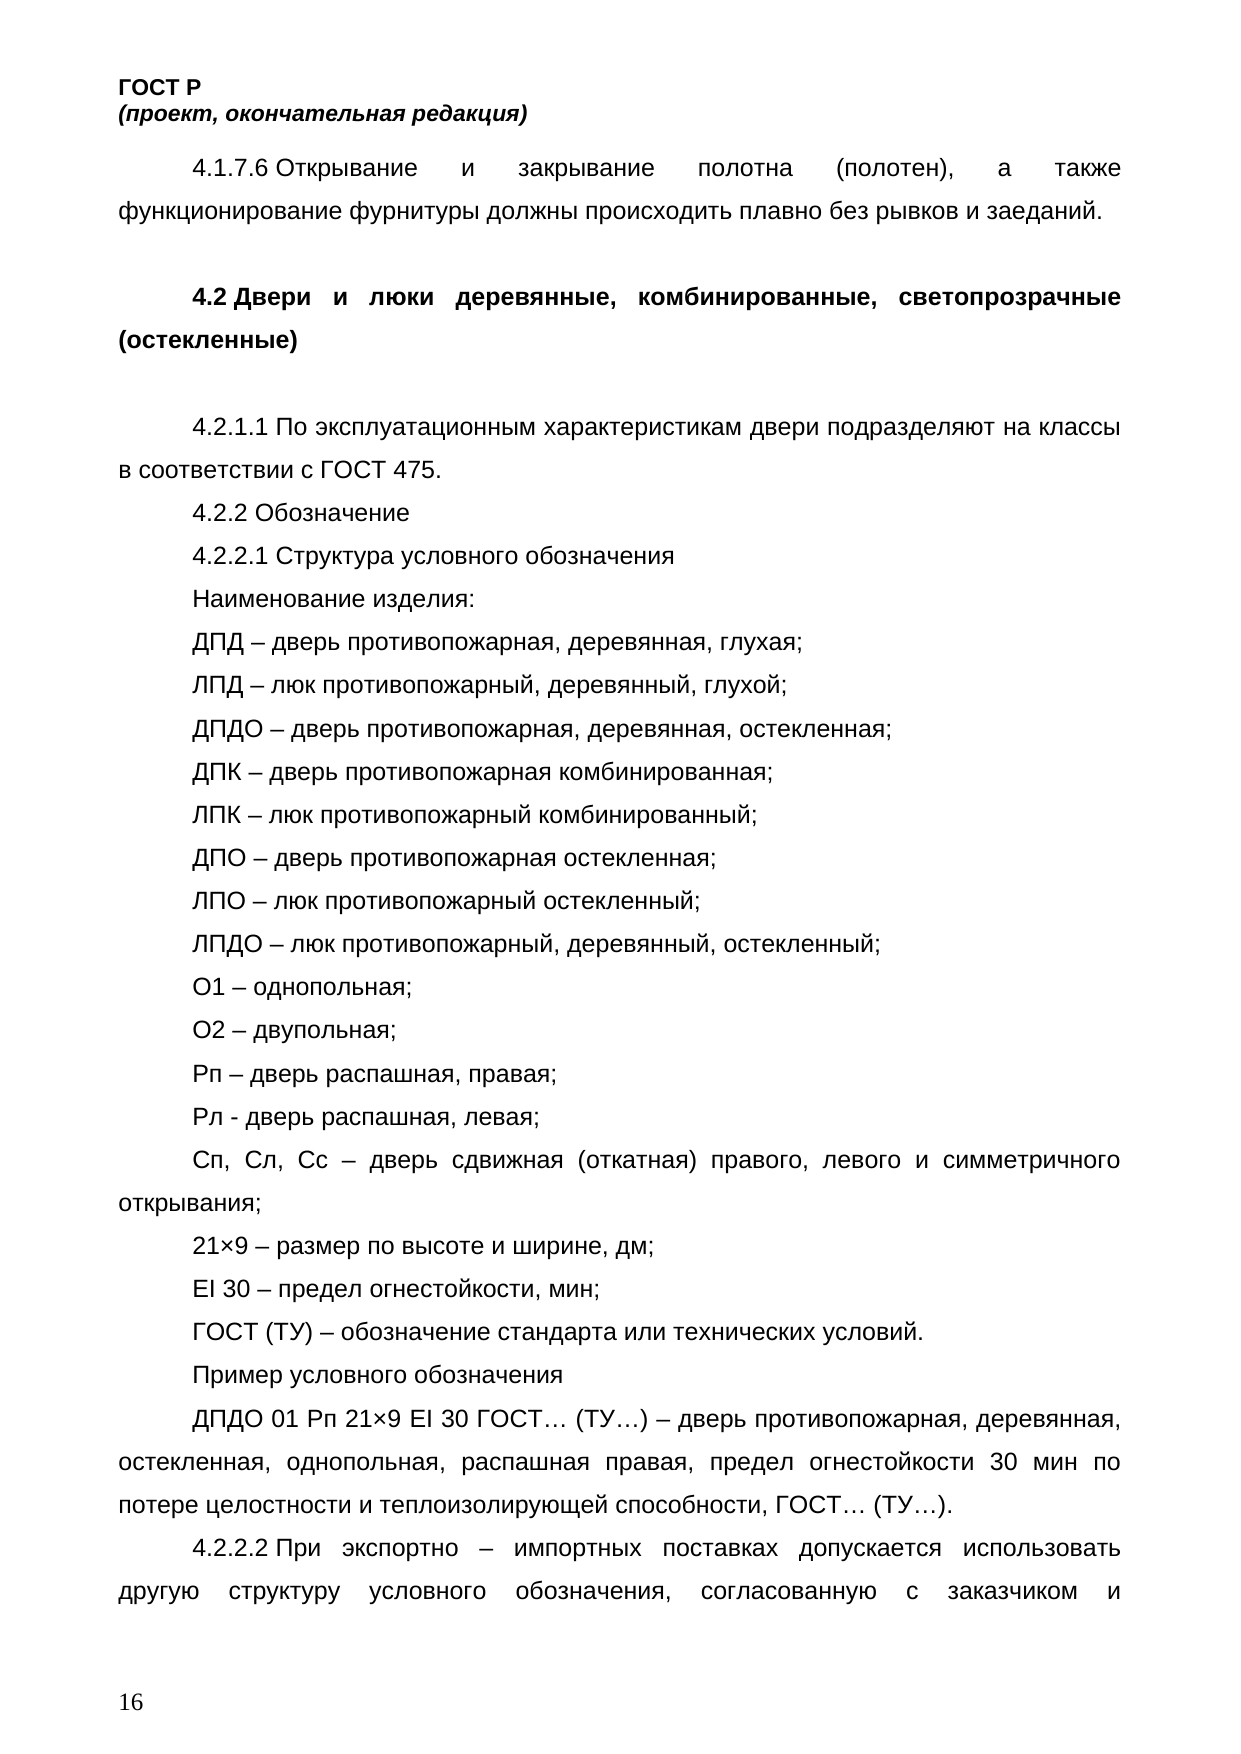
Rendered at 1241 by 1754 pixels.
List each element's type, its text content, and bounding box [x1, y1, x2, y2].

subtitle ГОСТ (ТУ) – обозначение стандарта или технических условий. [118, 1317, 1122, 1346]
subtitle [118, 1533, 1122, 1605]
subtitle ДПДО – дверь противопожарная, деревянная, остекленная; [118, 713, 1122, 742]
subtitle Рл - дверь распашная, левая; [118, 1102, 1122, 1130]
subtitle ЛПД – люк противопожарный, деревянный, глухой; [118, 670, 1122, 699]
subtitle ЛПДО – люк противопожарный, деревянный, остекленный; [118, 929, 1122, 958]
subtitle 4.1.7.6 Открывание и закрывание полотна (полотен), а также функционирование фурнитуры должны происходить плавно без рывков и заеданий. [118, 153, 1122, 225]
subtitle Рп – дверь распашная, правая; [118, 1058, 1122, 1087]
subtitle 4.2.1.1 По эксплуатационным характеристикам двери подразделяют на классы в соответствии с ГОСТ 475. [118, 412, 1122, 483]
subtitle ДПДО 01 Рп 21×9 EI 30 ГОСТ… (ТУ…) – дверь противопожарная, деревянная, остекленная, однопольная, распашная правая, предел огнестойкости 30 мин по потере целостности и теплоизолирующей способности, ГОСТ… (ТУ…). [118, 1403, 1122, 1518]
subtitle 4.2.2.1 Структура условного обозначения [118, 541, 1122, 570]
subtitle ДПО – дверь противопожарная остекленная; [118, 843, 1122, 872]
subtitle Сп, Сл, Сс – дверь сдвижная (откатная) правого, левого и симметричного открывания; [118, 1145, 1122, 1217]
subtitle О1 – однопольная; [118, 972, 1122, 1001]
subtitle Пример условного обозначения [118, 1360, 1122, 1389]
subtitle 21×9 – размер по высоте и ширине, дм; [118, 1231, 1122, 1260]
subtitle ЛПК – люк противопожарный комбинированный; [118, 800, 1122, 828]
subtitle 4.2 Двери и люки деревянные, комбинированные, светопрозрачные (остекленные) [118, 282, 1122, 354]
subtitle ЛПО – люк противопожарный остекленный; [118, 886, 1122, 915]
subtitle EI 30 – предел огнестойкости, мин; [118, 1274, 1122, 1303]
subtitle 4.2.2 Обозначение [118, 498, 1122, 527]
subtitle ДПК – дверь противопожарная комбинированная; [118, 757, 1122, 785]
subtitle Наименование изделия: [118, 584, 1122, 613]
subtitle О2 – двупольная; [118, 1015, 1122, 1044]
subtitle ДПД – дверь противопожарная, деревянная, глухая; [118, 627, 1122, 656]
